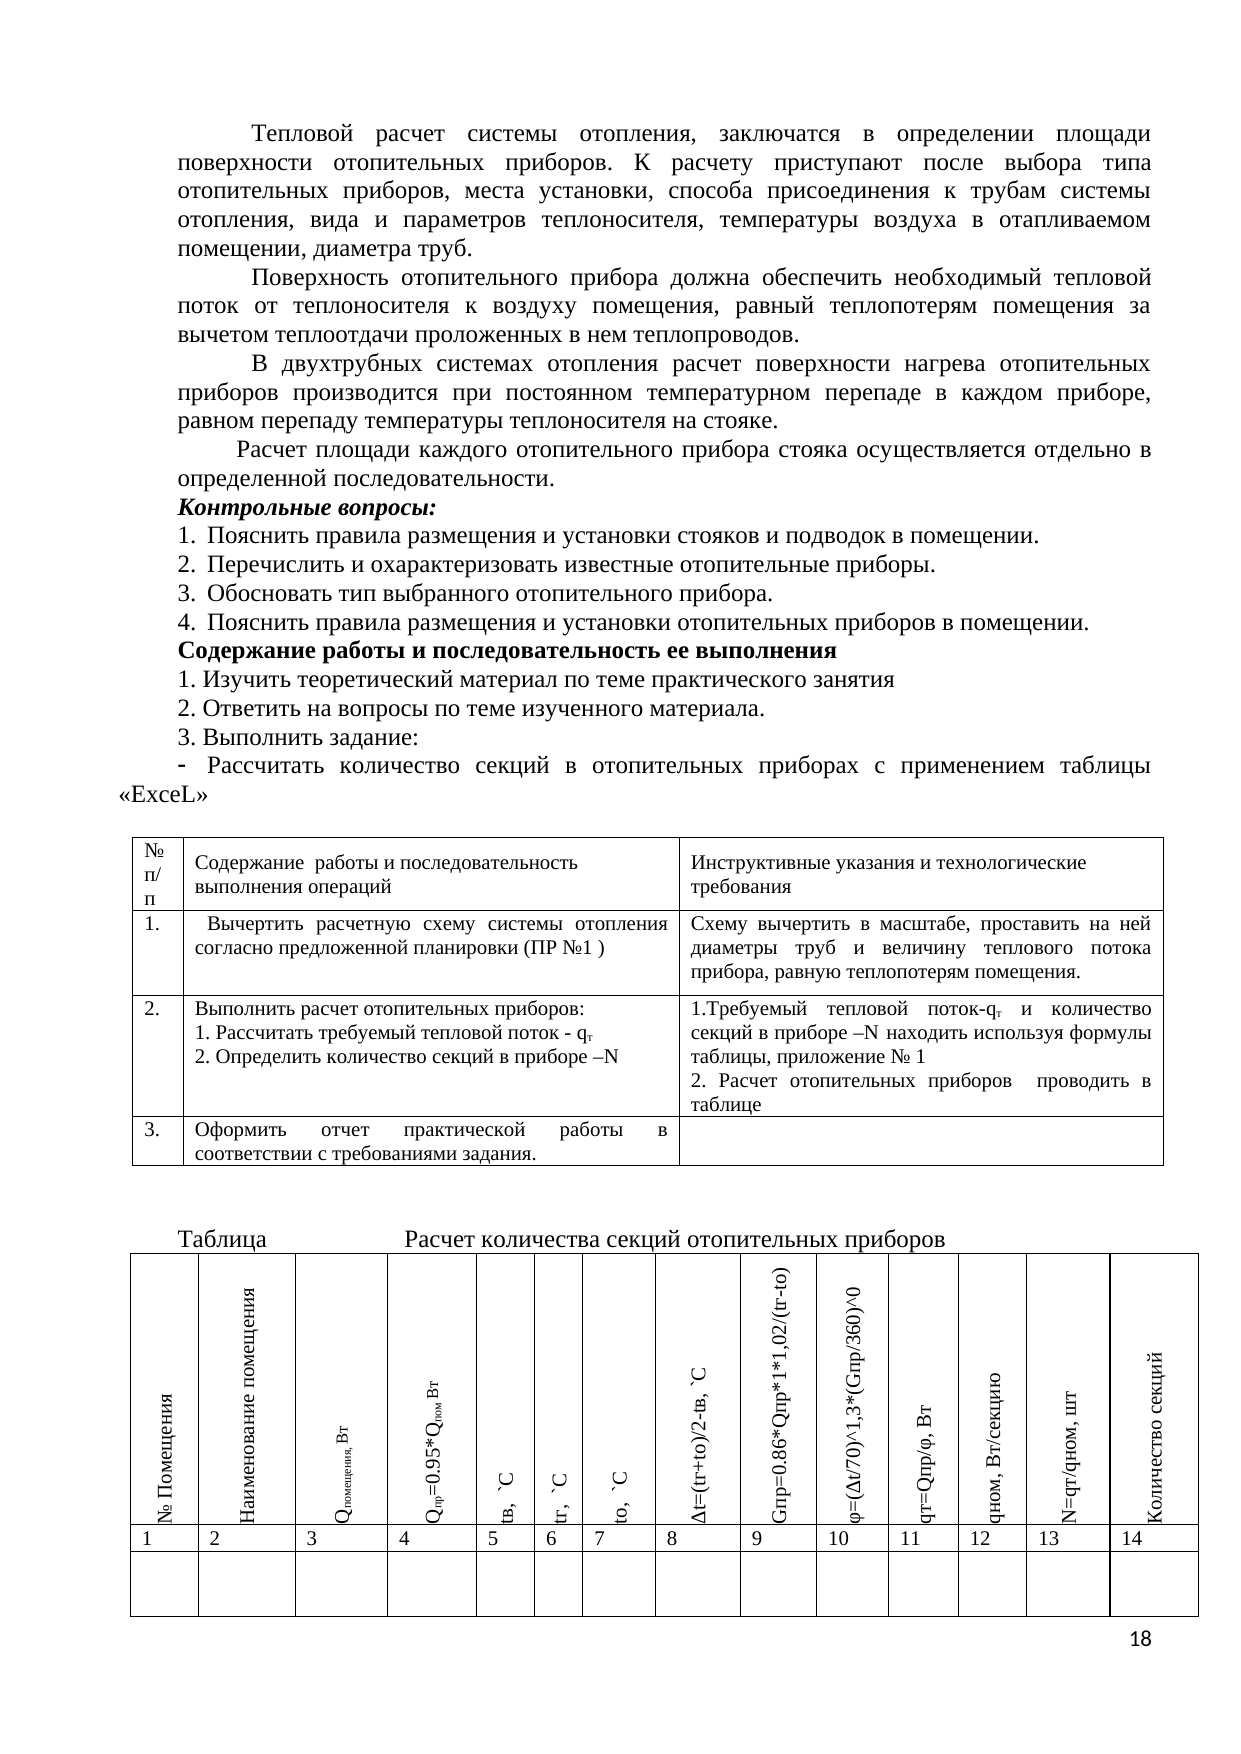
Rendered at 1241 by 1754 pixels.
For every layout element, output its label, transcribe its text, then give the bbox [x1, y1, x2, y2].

table_cell Оформить отчет практической работы в соответствии с требованиями задания. [184, 1117, 679, 1165]
table_cell 10 [817, 1525, 888, 1551]
table_header Инструктивные указания и технологические требования [680, 838, 1163, 910]
table_header № п/п [133, 838, 183, 910]
table_cell 13 [1027, 1525, 1109, 1551]
table_header N=qт/qном, шт [1027, 1254, 1109, 1524]
table_header Количество секций [1111, 1254, 1198, 1524]
table_cell 8 [656, 1525, 740, 1551]
text Содержание работы и последовательность ее выполнения [118, 636, 1152, 664]
list Рассчитать количество секций в отопительных приборах с применением таблицы «ExceL» [118, 751, 1152, 808]
text 1. Изучить теоретический материал по теме практического занятия [118, 664, 1152, 693]
table_cell [583, 1552, 655, 1616]
table_cell [1111, 1552, 1198, 1616]
text Таблица Расчет количества секций отопительных приборов [177, 1224, 1152, 1252]
list Пояснить правила размещения и установки отопительных приборов в помещении. [177, 607, 1152, 636]
text Тепловой расчет системы отопления, заключатся в определении площади поверхности отопительных приборов. К расчету приступают после выбора типа отопительных приборов, места установки, способа присоединения к трубам системы отопления, вида и параметров теплоносителя, температуры воздуха в отапливаемом помещении, диаметра труб. [177, 118, 1152, 262]
table_cell [388, 1552, 476, 1616]
list Обосновать тип выбранного отопительного прибора. [177, 578, 1152, 607]
text Поверхность отопительного прибора должна обеспечить необходимый тепловой поток от теплоносителя к воздуху помещения, равный теплопотерям помещения за вычетом теплоотдачи проложенных в нем теплопроводов. [177, 262, 1152, 348]
table_cell Вычертить расчетную схему системы отопления согласно предложенной планировки (ПР №1 ) [184, 911, 679, 994]
text 2. Ответить на вопросы по теме изученного материала. [118, 693, 1152, 722]
table_cell [535, 1552, 582, 1616]
table_header φ=(∆t/70)^1,3*(Gпр/360)^0 [817, 1254, 888, 1524]
table_cell [817, 1552, 888, 1616]
table_cell 11 [889, 1525, 958, 1551]
table_cell 7 [583, 1525, 655, 1551]
text Расчет площади каждого отопительного прибора стояка осуществляется отдельно в определенной последовательности. [177, 434, 1152, 492]
text В двухтрубных системах отопления расчет поверхности нагрева отопительных приборов производится при постоянном температурном перепаде в каждом приборе, равном перепаду температуры теплоносителя на стояке. [177, 348, 1152, 434]
table_cell 6 [535, 1525, 582, 1551]
table_cell 1 [131, 1525, 198, 1551]
table_cell 1. [133, 911, 183, 994]
table_cell 14 [1111, 1525, 1198, 1551]
table_cell [296, 1552, 387, 1616]
table_cell [656, 1552, 740, 1616]
table_cell Схему вычертить в масштабе, проставить на ней диаметры труб и величину теплового потока прибора, равную теплопотерям помещения. [680, 911, 1163, 994]
table_header Qпр=0.95*Qпом Вт [388, 1254, 476, 1524]
table_header Δt=(tг+tо)/2-tв, `C [656, 1254, 740, 1524]
table_header tо, `C [583, 1254, 655, 1524]
table_cell 1.Требуемый тепловой поток-qт и количество секций в приборе –N находить используя формулы таблицы, приложение № 1 2. Расчет отопительных приборов проводить в таблице [680, 996, 1163, 1116]
table_cell 2. [133, 996, 183, 1116]
table_header Gпр=0.86*Qпр*1*1,02/(tг-tо) [741, 1254, 816, 1524]
table_cell 2 [199, 1525, 295, 1551]
table_cell [680, 1117, 1163, 1165]
table_header qном, Вт/секцию [959, 1254, 1026, 1524]
list Перечислить и охарактеризовать известные отопительные приборы. [177, 549, 1152, 578]
table_cell 9 [741, 1525, 816, 1551]
table_header № Помещения [131, 1254, 198, 1524]
table_cell [741, 1552, 816, 1616]
table_header qт=Qпр/φ, Вт [889, 1254, 958, 1524]
table_cell [199, 1552, 295, 1616]
text 3. Выполнить задание: [118, 722, 1152, 751]
table_cell 5 [477, 1525, 534, 1551]
table_header tг, `C [535, 1254, 582, 1524]
table_cell [1027, 1552, 1109, 1616]
table_cell 3. [133, 1117, 183, 1165]
table_header Qпомещения, Вт [296, 1254, 387, 1524]
table_cell [889, 1552, 958, 1616]
table_header tв, `С [477, 1254, 534, 1524]
list Пояснить правила размещения и установки стояков и подводок в помещении. [177, 521, 1152, 549]
table_cell 3 [296, 1525, 387, 1551]
table_cell 4 [388, 1525, 476, 1551]
table_cell [959, 1552, 1026, 1616]
text Контрольные вопросы: [118, 492, 1152, 521]
table_header Содержание работы и последовательность выполнения операций [184, 838, 679, 910]
table_cell Выполнить расчет отопительных приборов: 1. Рассчитать требуемый тепловой поток - qт 2. Определить количество секций в приборе –N [184, 996, 679, 1116]
table_cell [131, 1552, 198, 1616]
table_cell [477, 1552, 534, 1616]
table_header Наименование помещения [199, 1254, 295, 1524]
table_cell 12 [959, 1525, 1026, 1551]
